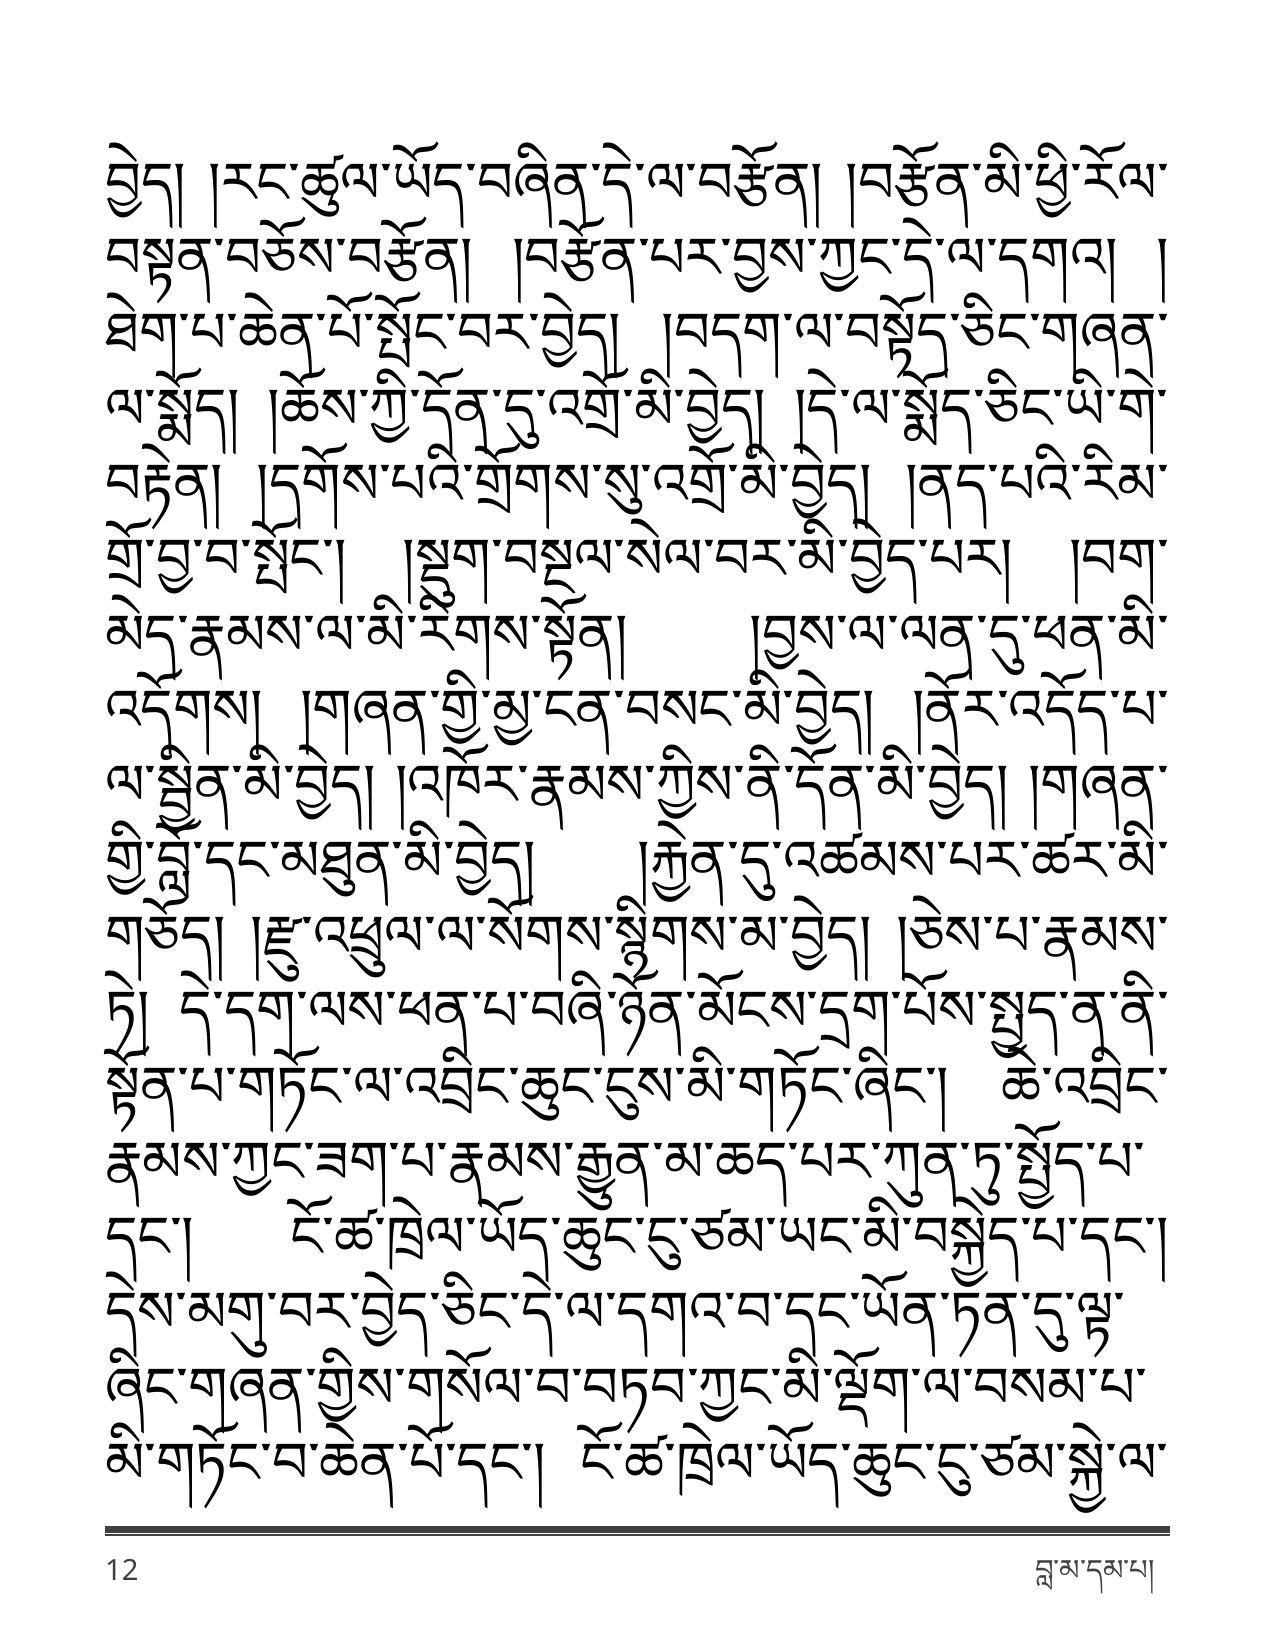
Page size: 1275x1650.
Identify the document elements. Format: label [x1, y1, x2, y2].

text [105, 150, 1170, 1496]
